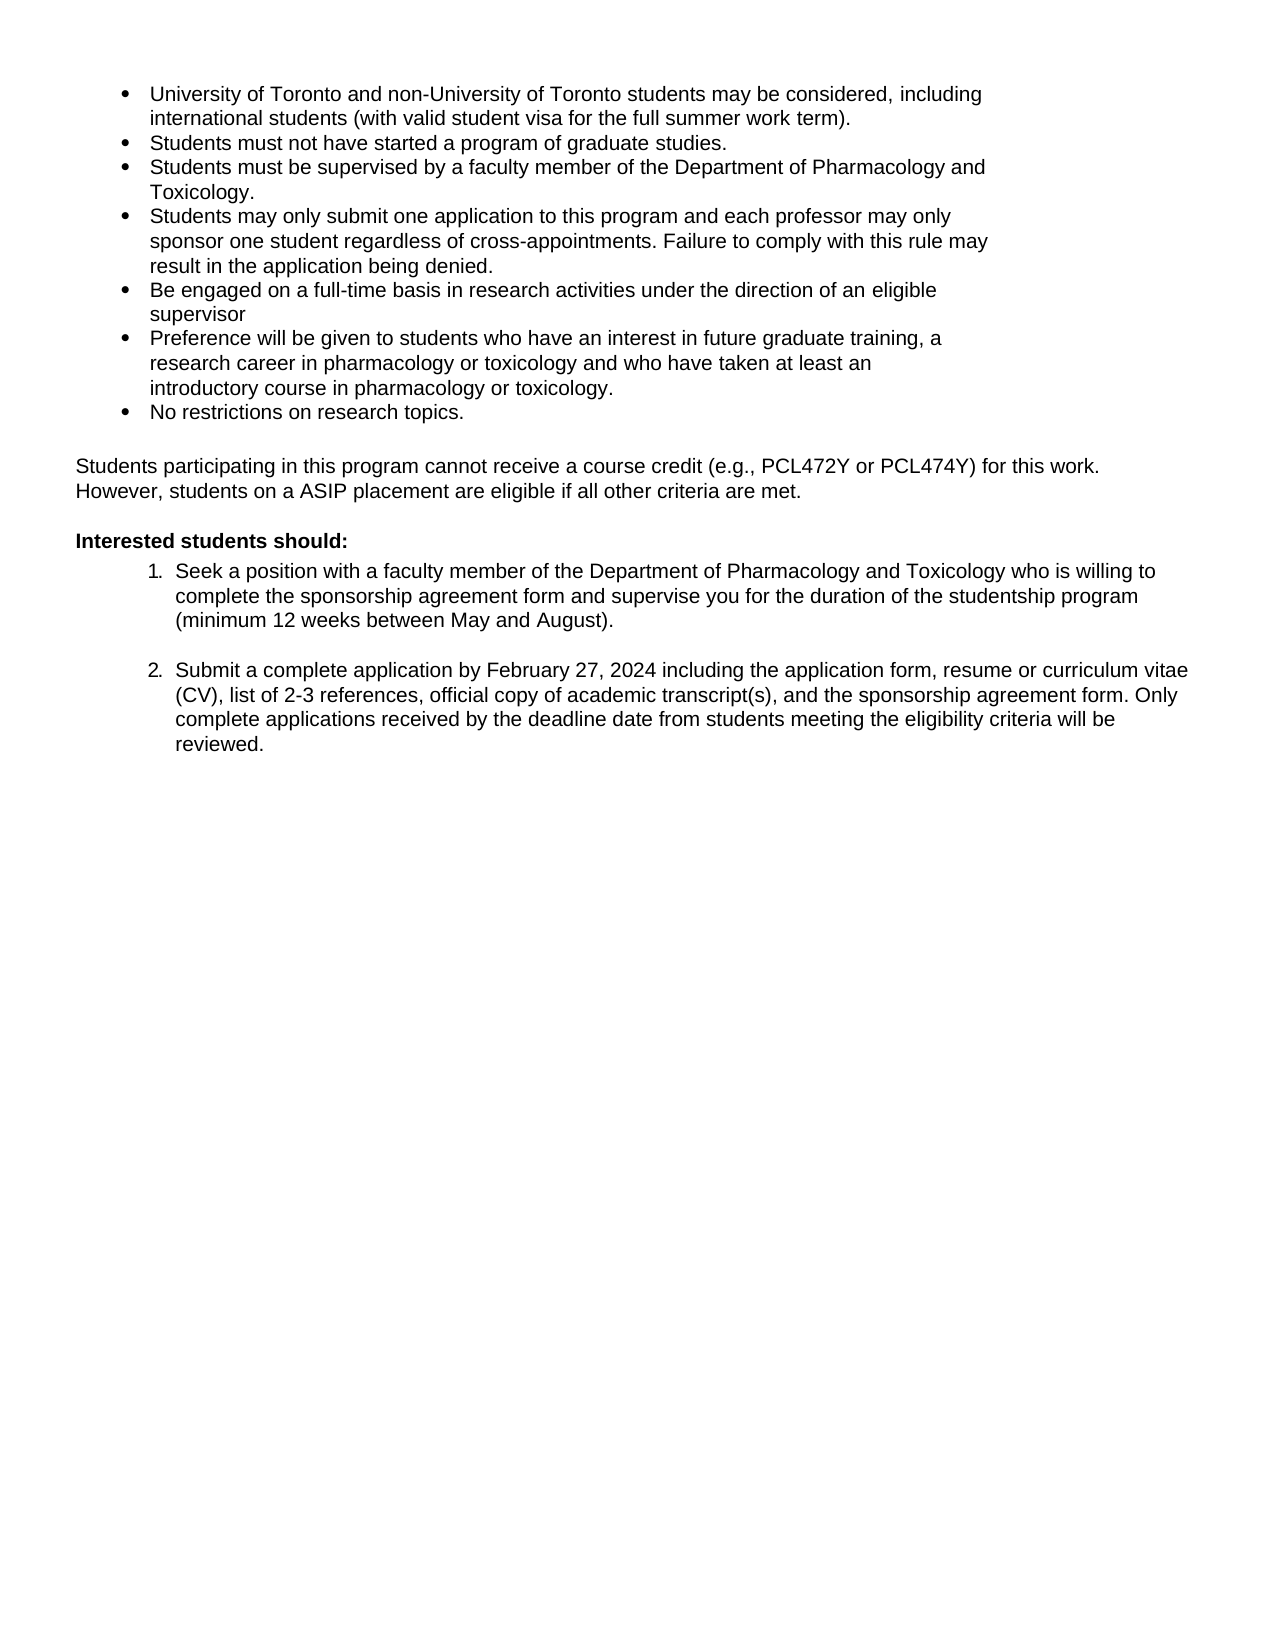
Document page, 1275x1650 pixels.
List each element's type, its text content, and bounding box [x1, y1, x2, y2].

list Students must not have started a program of graduate studies. [122, 131, 1208, 155]
list Submit a complete application by February 27, 2024 including the application form, resume or curriculum vitae (CV), list of 2-3 references, official copy of academic transcript(s), and the sponsorship agreement form. Only complete applications received by the deadline date from students meeting the eligibility criteria will be reviewed. [147, 658, 1197, 756]
text Students participating in this program cannot receive a course credit (e.g., PCL472Y or PCL474Y) for this work. However, students on a ASIP placement are eligible if all other criteria are met. [75, 454, 1103, 503]
text Interested students should: [75, 529, 1208, 553]
text supervisor [149, 302, 1208, 326]
list Seek a position with a faculty member of the Department of Pharmacology and Toxicology who is willing to complete the sponsorship agreement form and supervise you for the duration of the studentship program (minimum 12 weeks between May and August). [147, 559, 1157, 632]
list Students must be supervised by a faculty member of the Department of Pharmacology and Toxicology. [122, 155, 987, 204]
list Be engaged on a full-time basis in research activities under the direction of an eligible [122, 278, 1208, 302]
list Preference will be given to students who have an interest in future graduate training, a research career in pharmacology or toxicology and who have taken at least an introductory course in pharmacology or toxicology. [122, 326, 986, 399]
list Students may only submit one application to this program and each professor may only sponsor one student regardless of cross-appointments. Failure to comply with this rule may result in the application being denied. [122, 204, 989, 277]
list University of Toronto and non-University of Toronto students may be considered, including international students (with valid student visa for the full summer work term). [122, 81, 982, 130]
list No restrictions on research topics. [122, 400, 1208, 424]
